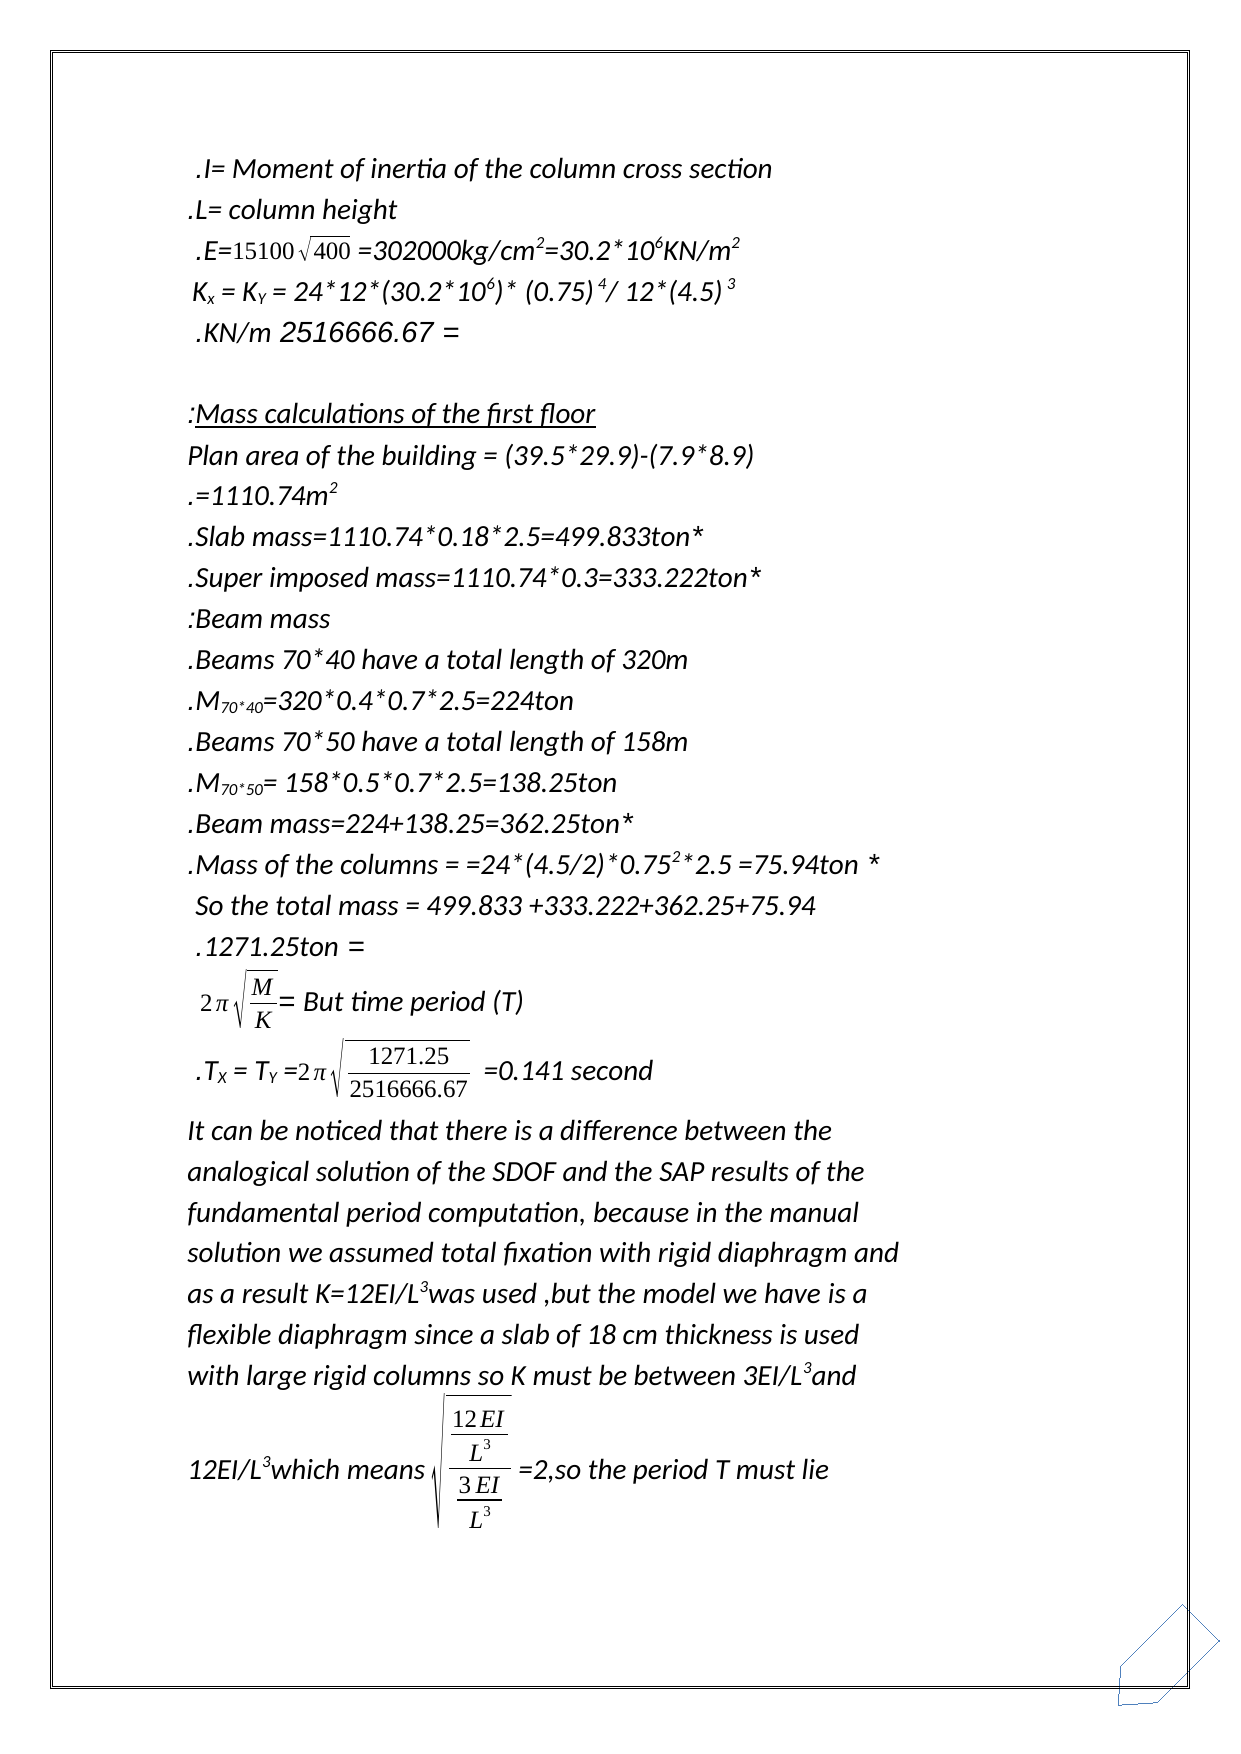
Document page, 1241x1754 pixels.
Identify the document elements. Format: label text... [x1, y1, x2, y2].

list *Slab mass=1110.74*0.18*2.5=499.833ton. [187, 518, 903, 554]
list *Beam mass=224+138.25=362.25ton. [187, 805, 903, 841]
list M70*50= 158*0.5*0.7*2.5=138.25ton. [187, 764, 903, 800]
list * Mass of the columns = =24*(4.5/2)*0.752*2.5 =75.94ton. [187, 846, 903, 882]
list TX = TY = =0.141 second. [187, 1038, 903, 1102]
list E= =302000kg/cm2=30.2*106KN/m2. [187, 232, 903, 267]
list So the total mass = 499.833 +333.222+362.25+75.94 [187, 887, 903, 922]
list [187, 1112, 903, 1539]
list Beams 70*50 have a total length of 158m. [187, 723, 903, 759]
list *Super imposed mass=1110.74*0.3=333.222ton. [187, 559, 903, 595]
list = 2516666.67 KN/m. [187, 314, 903, 349]
list Beam mass: [187, 600, 903, 636]
list Mass calculations of the first floor: [187, 396, 903, 431]
list Kx = KY = 24*12*(30.2*106)* (0.75) 4/ 12*(4.5) 3 [187, 273, 903, 308]
list = 1271.25ton. [187, 928, 903, 963]
list But time period (T) = [187, 969, 903, 1033]
list M70*40=320*0.4*0.7*2.5=224ton. [187, 682, 903, 718]
list I= Moment of inertia of the column cross section. [187, 150, 903, 186]
list Beams 70*40 have a total length of 320m. [187, 641, 903, 677]
list Plan area of the building = (39.5*29.9)-(7.9*8.9) =1110.74m2. [187, 437, 903, 513]
list L= column height. [187, 191, 903, 227]
